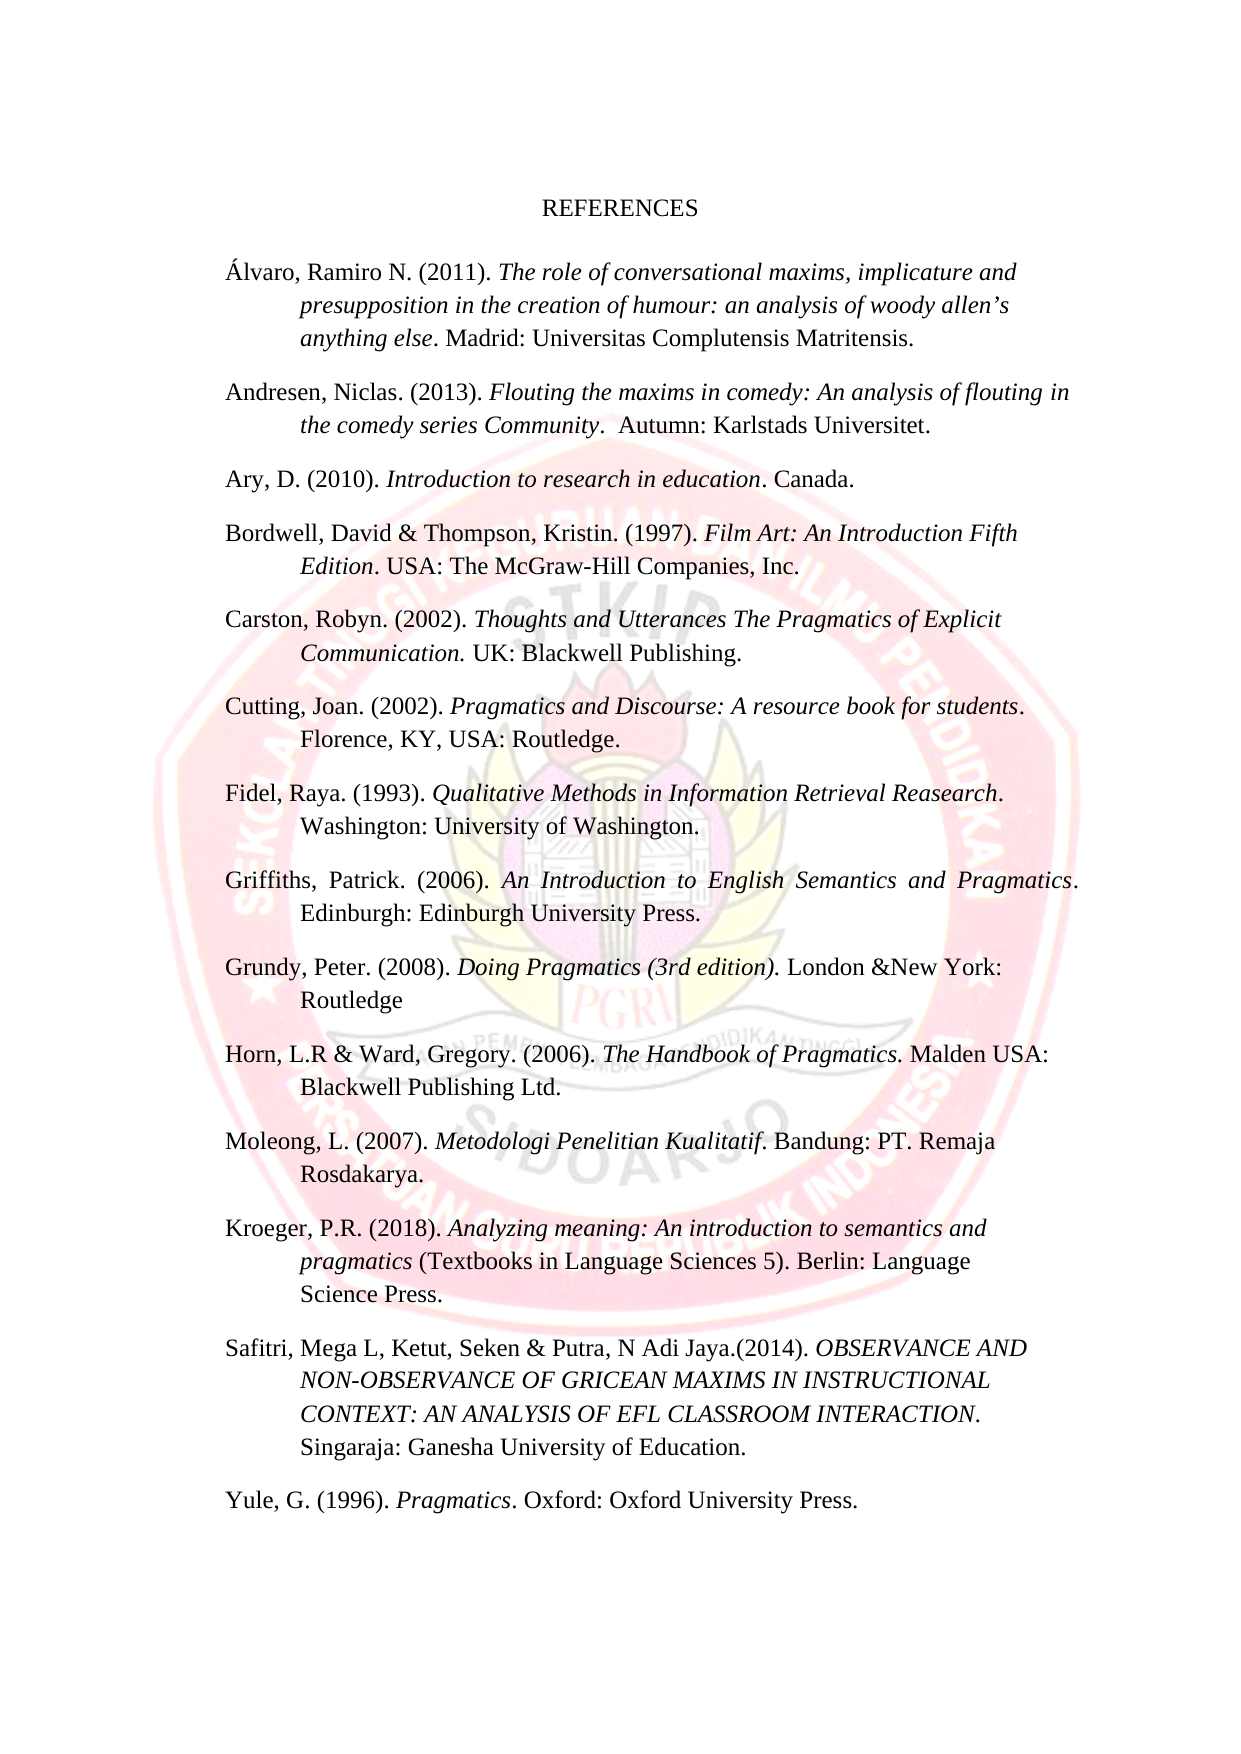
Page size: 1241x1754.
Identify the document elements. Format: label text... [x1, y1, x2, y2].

text Grundy, Peter. (2008). Doing Pragmatics (3rd edition). London &New York: Routledge [225, 952, 1090, 1014]
text Kroeger, P.R. (2018). Analyzing meaning: An introduction to semantics and pragmatics (Textbooks in Language Sciences 5). Berlin: Language Science Press. [225, 1213, 1090, 1307]
text Andresen, Niclas. (2013). Flouting the maxims in comedy: An analysis of flouting in the comedy series Community. Autumn: Karlstads Universitet. [225, 377, 1090, 439]
text Álvaro, Ramiro N. (2011). The role of conversational maxims, implicature and presupposition in the creation of humour: an analysis of woody allen’s anything else. Madrid: Universitas Complutensis Matritensis. [225, 257, 1090, 352]
text Horn, L.R & Ward, Gregory. (2006). The Handbook of Pragmatics. Malden USA: Blackwell Publishing Ltd. [225, 1039, 1090, 1101]
text Bordwell, David & Thompson, Kristin. (1997). Film Art: An Introduction Fifth Edition. USA: The McGraw-Hill Companies, Inc. [225, 518, 1090, 579]
text Carston, Robyn. (2002). Thoughts and Utterances The Pragmatics of Explicit Communication. UK: Blackwell Publishing. [225, 604, 1090, 666]
text Moleong, L. (2007). Metodologi Penelitian Kualitatif. Bandung: PT. Remaja Rosdakarya. [225, 1126, 1090, 1188]
text REFERENCES [150, 193, 1090, 222]
text Safitri, Mega L, Ketut, Seken & Putra, N Adi Jaya.(2014). OBSERVANCE AND NON-OBSERVANCE OF GRICEAN MAXIMS IN INSTRUCTIONAL CONTEXT: AN ANALYSIS OF EFL CLASSROOM INTERACTION. Singaraja: Ganesha University of Education. [225, 1333, 1090, 1460]
text Griffiths, Patrick. (2006). An Introduction to English Semantics and Pragmatics. Edinburgh: Edinburgh University Press. [225, 865, 1090, 927]
text Cutting, Joan. (2002). Pragmatics and Discourse: A resource book for students. Florence, KY, USA: Routledge. [225, 691, 1090, 753]
text Yule, G. (1996). Pragmatics. Oxford: Oxford University Press. [225, 1486, 1090, 1514]
text Fidel, Raya. (1993). Qualitative Methods in Information Retrieval Reasearch. Washington: University of Washington. [225, 778, 1090, 840]
text Ary, D. (2010). Introduction to research in education. Canada. [225, 464, 1090, 493]
